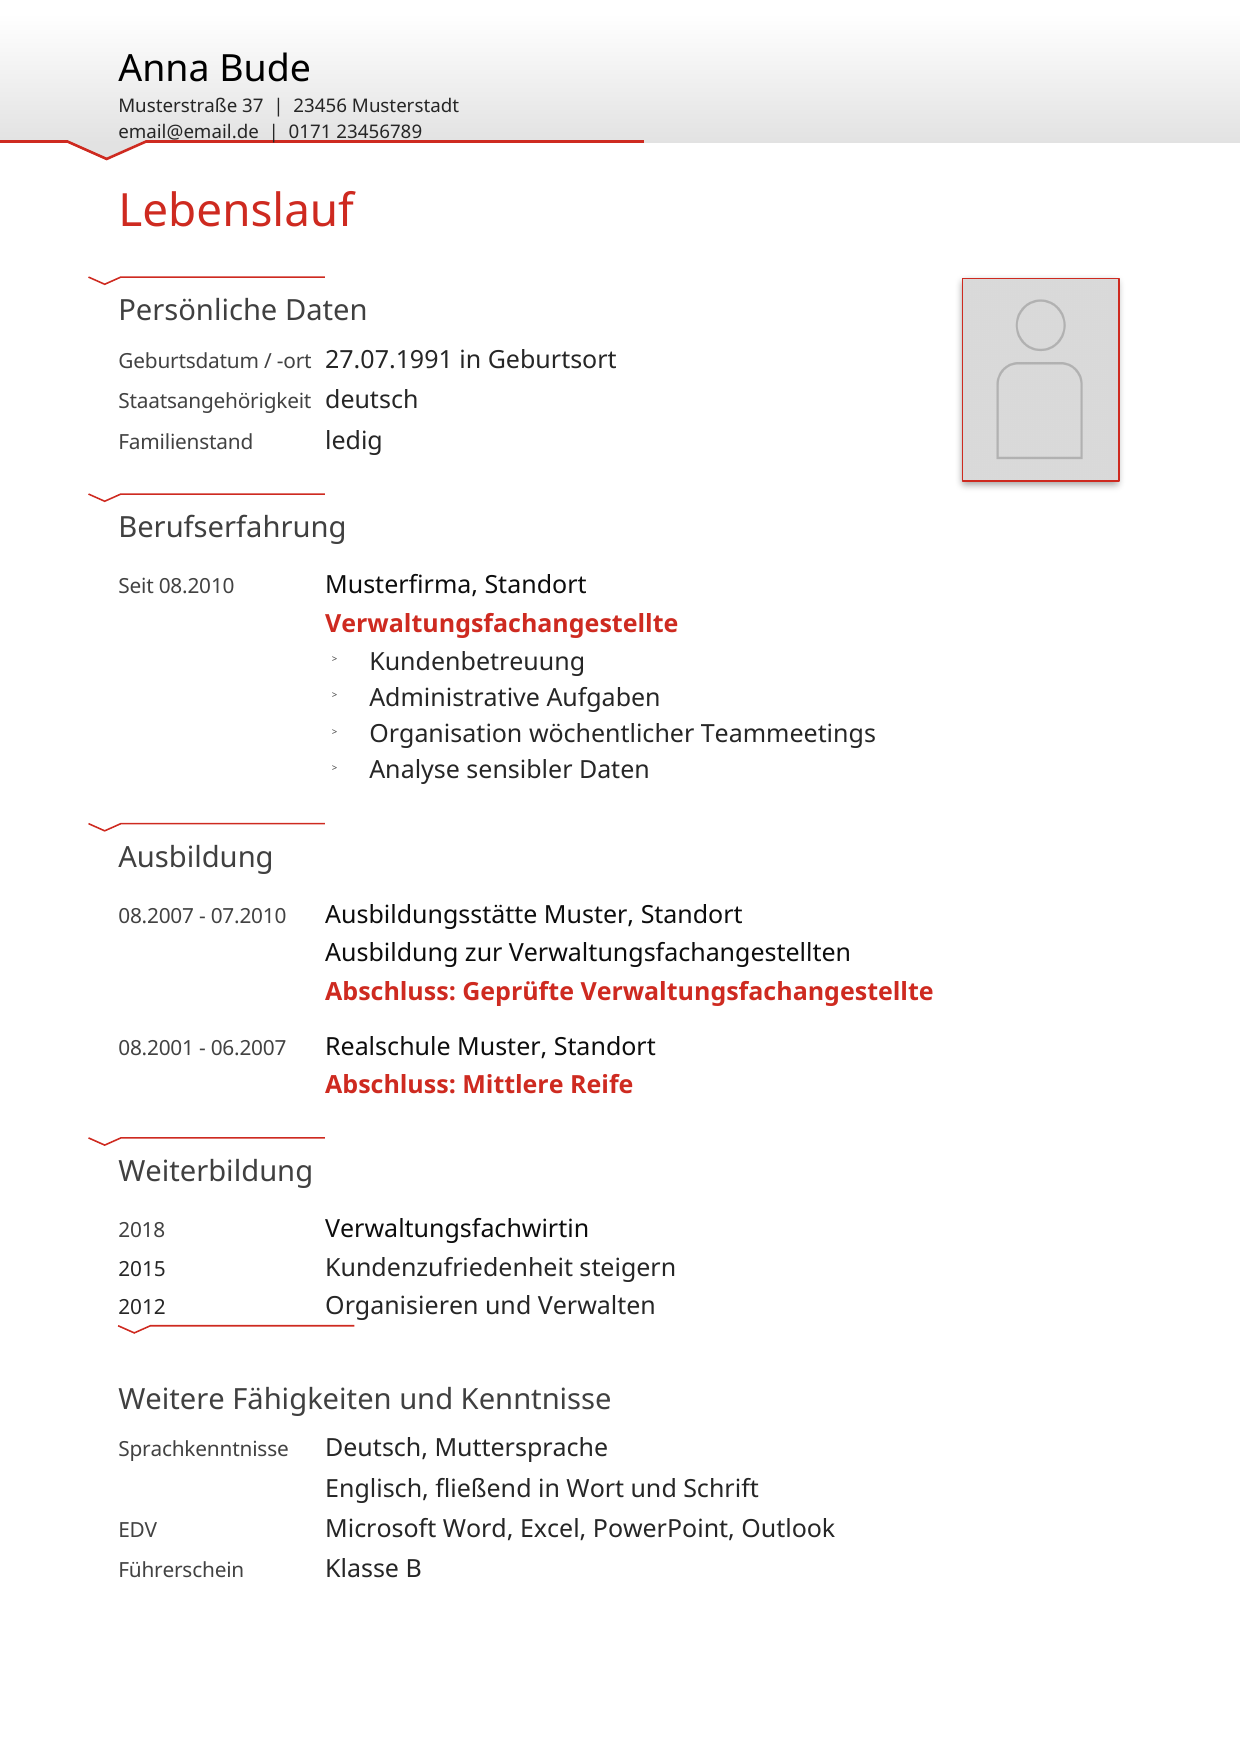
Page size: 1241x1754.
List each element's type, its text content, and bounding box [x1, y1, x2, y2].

text Staatsangehörigkeit deutsch [118, 382, 957, 416]
text Abschluss: Geprüfte Verwaltungsfachangestellte [325, 973, 1122, 1007]
text Abschluss: Mittlere Reife [325, 1066, 1122, 1100]
text 2018 Verwaltungsfachwirtin [118, 1211, 1122, 1245]
text Administrative Aufgaben [332, 680, 1122, 714]
text Familienstand ledig [118, 422, 957, 457]
subtitle Persönliche Daten [118, 290, 957, 329]
text Verwaltungsfachangestellte [325, 605, 1122, 639]
text Sprachkenntnisse Deutsch, Muttersprache [118, 1430, 1122, 1464]
text Seit 08.2010 Musterfirma, Standort [118, 567, 1122, 601]
subtitle Weiterbildung [118, 1151, 1122, 1190]
text EDV Microsoft Word, Excel, PowerPoint, Outlook [118, 1511, 1122, 1545]
subtitle Lebenslauf [118, 177, 1122, 239]
subtitle Ausbildung [118, 836, 1122, 876]
list Organisation wöchentlicher Teammeetings [332, 716, 1122, 750]
subtitle Berufserfahrung [118, 507, 1122, 546]
text Führerschein Klasse B [118, 1551, 1122, 1585]
text Englisch, fließend in Wort und Schrift [118, 1470, 1122, 1504]
text 08.2007 - 07.2010 Ausbildungsstätte Muster, Standort [118, 897, 1122, 931]
picture [963, 279, 1118, 480]
list Analyse sensibler Daten [332, 752, 1122, 786]
text Geburtsdatum / -ort 27.07.1991 in Geburtsort [118, 342, 957, 376]
text 2012 Organisieren und Verwalten [118, 1287, 1122, 1322]
text 2015 Kundenzufriedenheit steigern [118, 1249, 1122, 1283]
text 08.2001 - 06.2007 Realschule Muster, Standort [118, 1028, 1122, 1062]
text Ausbildung zur Verwaltungsfachangestellten [325, 935, 1122, 969]
subtitle Weitere Fähigkeiten und Kenntnisse [118, 1378, 1122, 1418]
text Kundenbetreuung [332, 644, 1122, 678]
